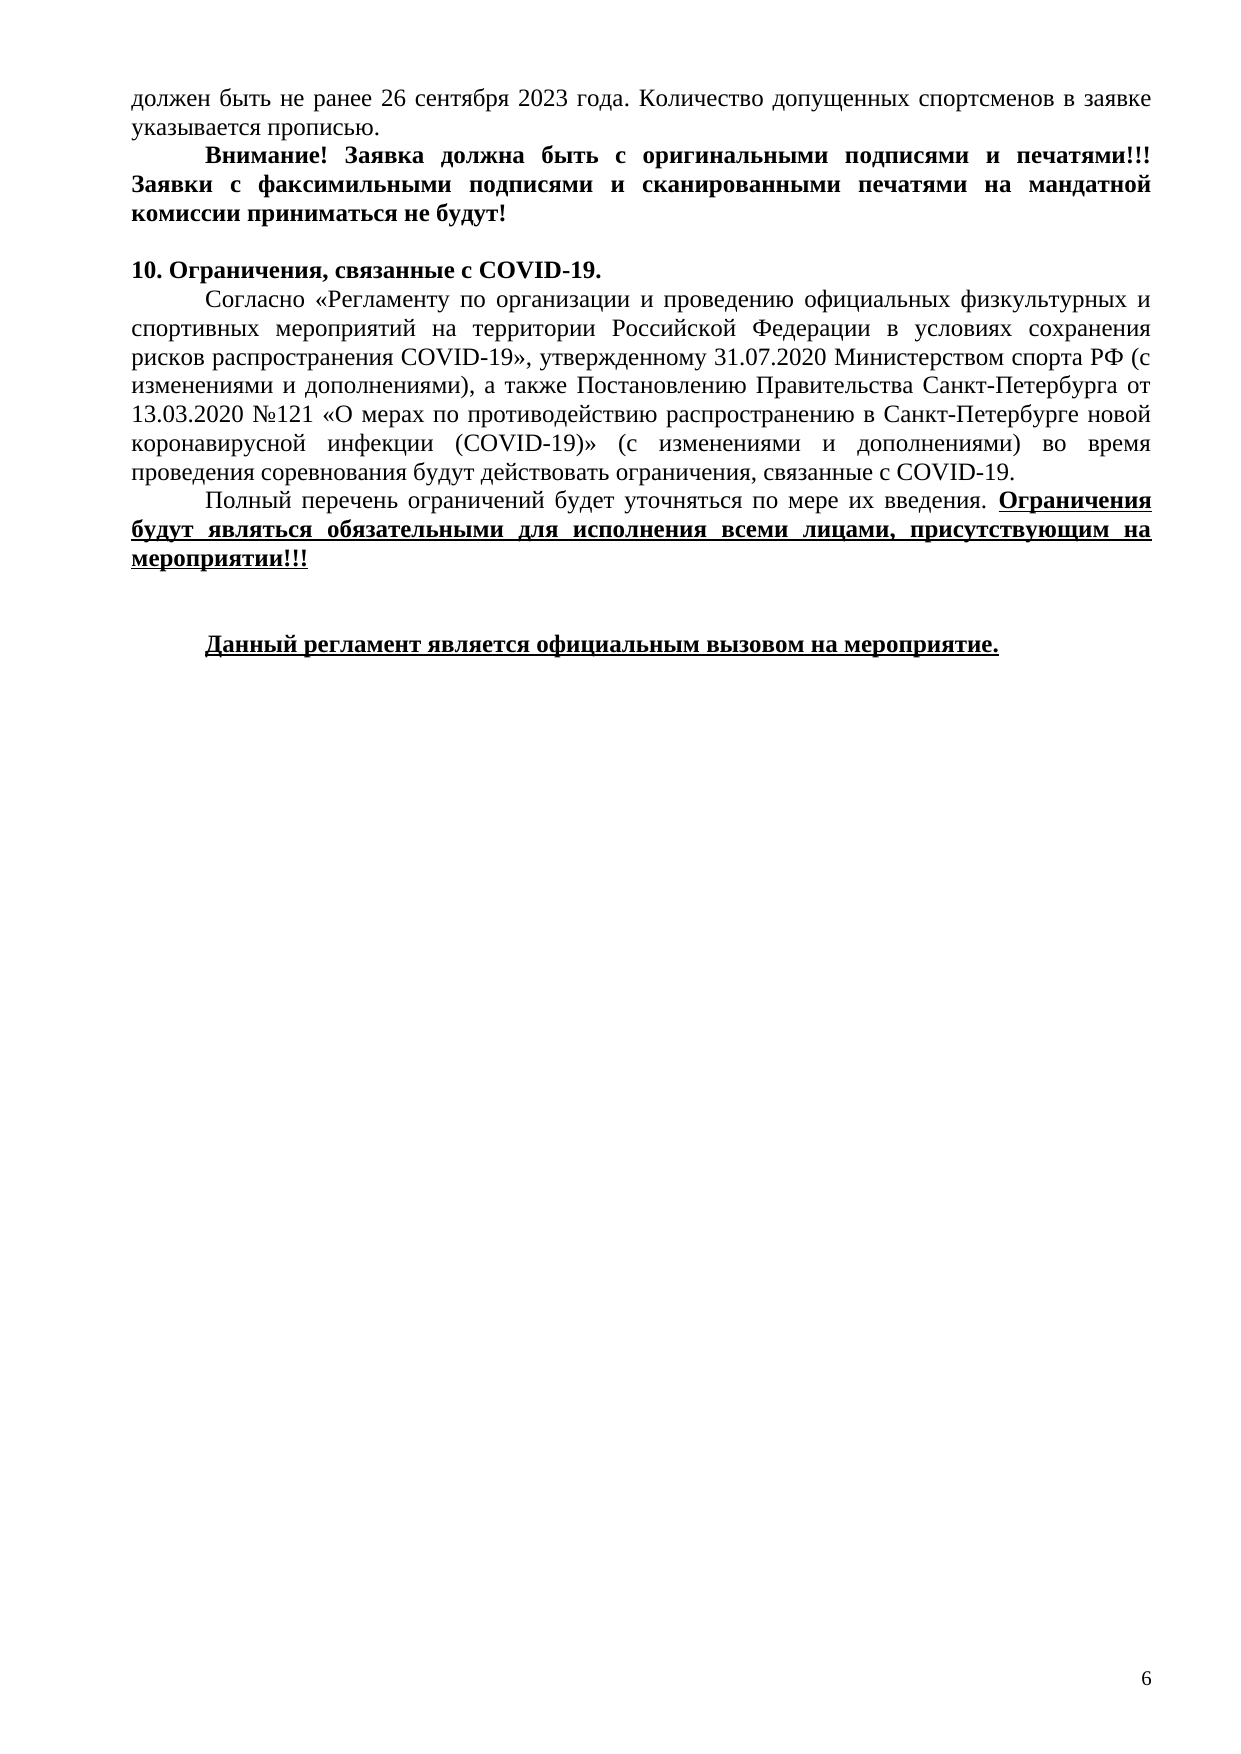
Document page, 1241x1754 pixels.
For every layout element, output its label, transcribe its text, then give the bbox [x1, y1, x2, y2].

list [131, 83, 1152, 141]
text Данный регламент является официальным вызовом на мероприятие. [131, 629, 1152, 658]
list Ограничения, связанные с COVID-19. [131, 256, 1152, 284]
text Согласно «Регламенту по организации и проведению официальных физкультурных и спортивных мероприятий на территории Российской Федерации в условиях сохранения рисков распространения COVID-19», утвержденному 31.07.2020 Министерством спорта РФ (с изменениями и дополнениями), а также Постановлению Правительства Санкт-Петербурга от 13.03.2020 №121 «О мерах по противодействию распространению в Санкт-Петербурге новой коронавирусной инфекции (COVID-19)» (с изменениями и дополнениями) во время проведения соревнования будут действовать ограничения, связанные с COVID-19. [131, 284, 1152, 486]
text Внимание! Заявка должна быть с оригинальными подписями и печатями!!! Заявки с факсимильными подписями и сканированными печатями на мандатной комиссии приниматься не будут! [131, 141, 1152, 227]
text Полный перечень ограничений будет уточняться по мере их введения. Ограничения будут являться обязательными для исполнения всеми лицами, присутствующим на мероприятии!!! [131, 486, 1152, 539]
text Полный перечень ограничений будет уточняться по мере их введения. Ограничения будут являться обязательными для исполнения всеми лицами, присутствующим на мероприятии!!! [131, 541, 1152, 572]
